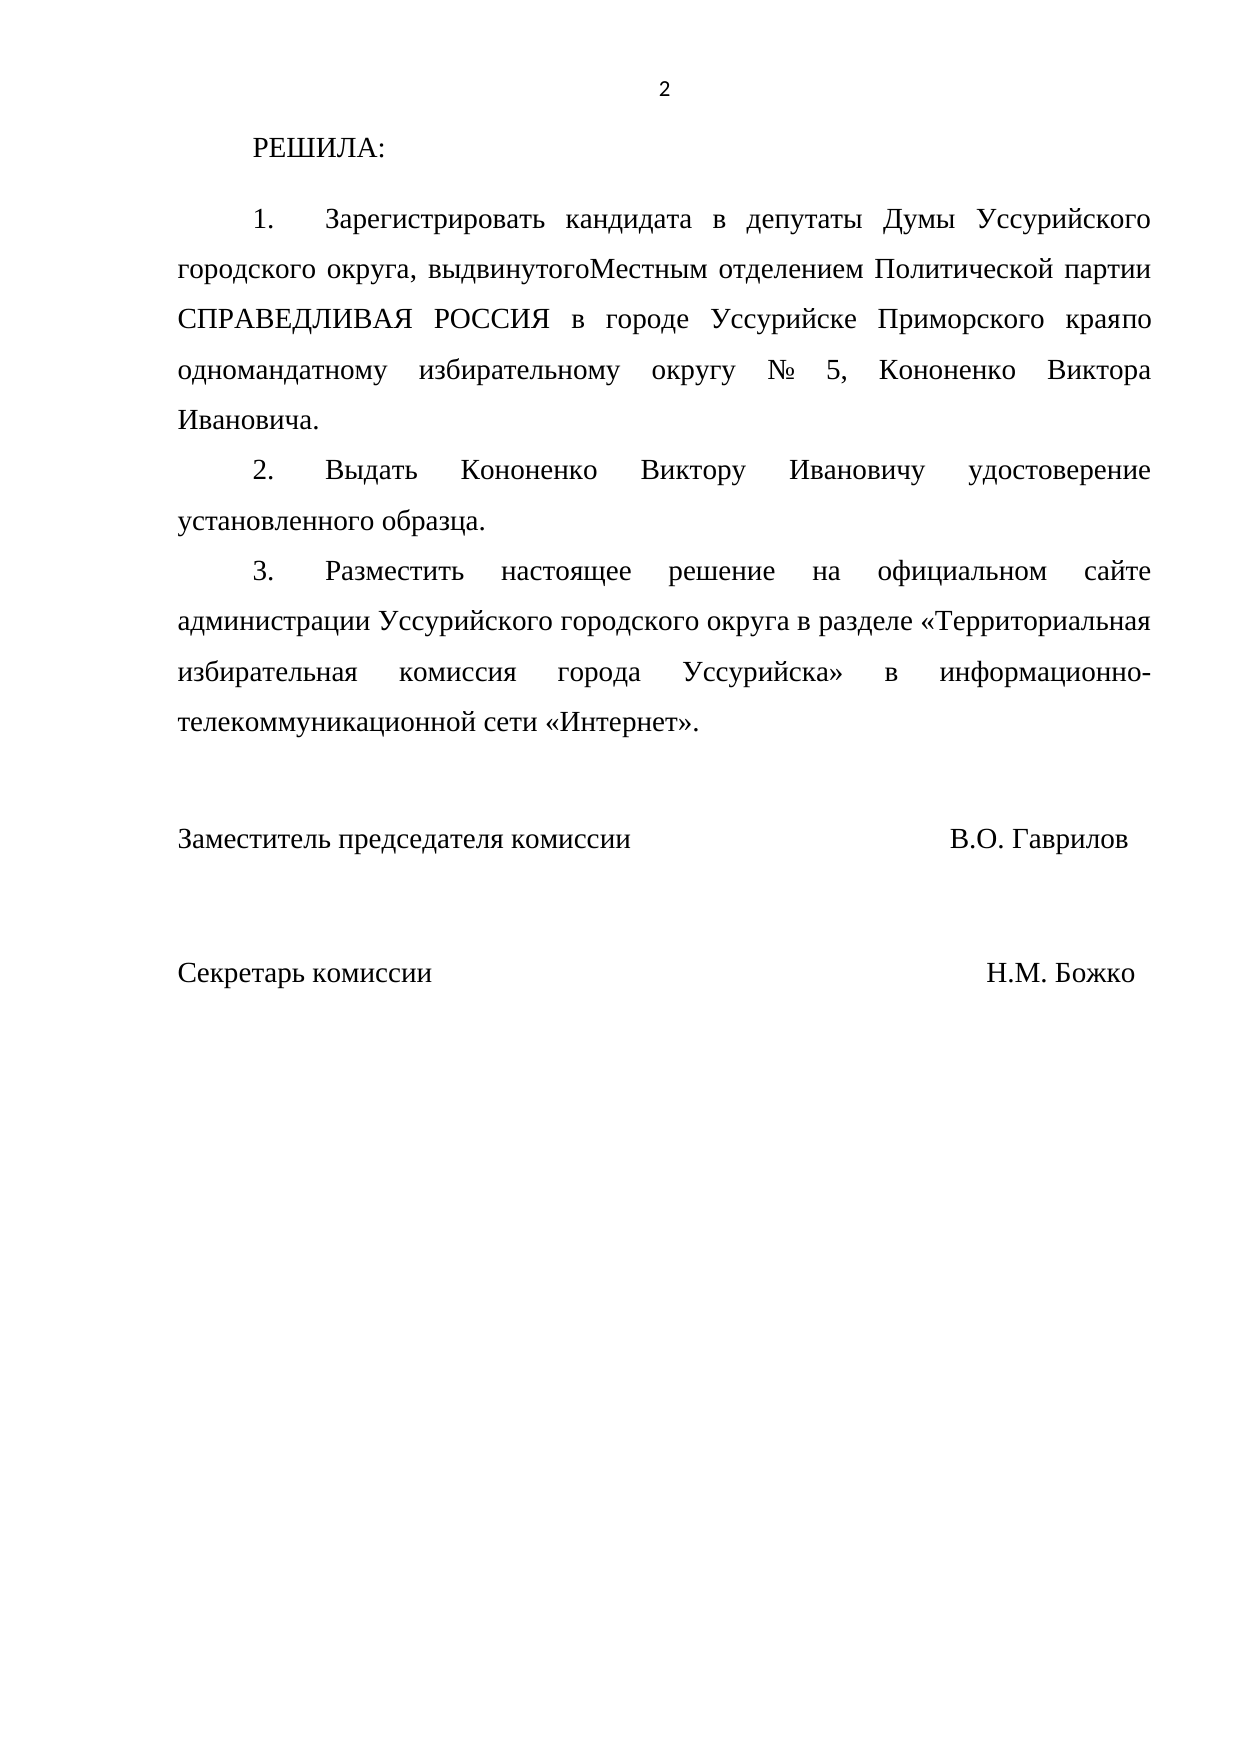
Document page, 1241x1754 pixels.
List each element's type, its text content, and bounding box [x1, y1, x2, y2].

text Заместитель председателя комиссии В.О. Гаврилов [177, 821, 1152, 855]
list Зарегистрировать кандидата в депутаты Думы Уссурийского городского округа, выдвинутогоМестным отделением Политической партии СПРАВЕДЛИВАЯ РОССИЯ в городе Уссурийске Приморского краяпо одномандатному избирательному округу № 5, Кононенко Виктора Ивановича. [177, 201, 1152, 436]
list Выдать Кононенко Виктору Ивановичу удостоверение установленного образца. [177, 452, 1152, 536]
text Секретарь комиссии Н.М. Божко [177, 956, 1152, 989]
list Разместить настоящее решение на официальном сайте администрации Уссурийского городского округа в разделе «Территориальная избирательная комиссия города Уссурийска» в информационно-телекоммуникационной сети «Интернет». [177, 553, 1152, 738]
text РЕШИЛА: [177, 130, 1152, 163]
